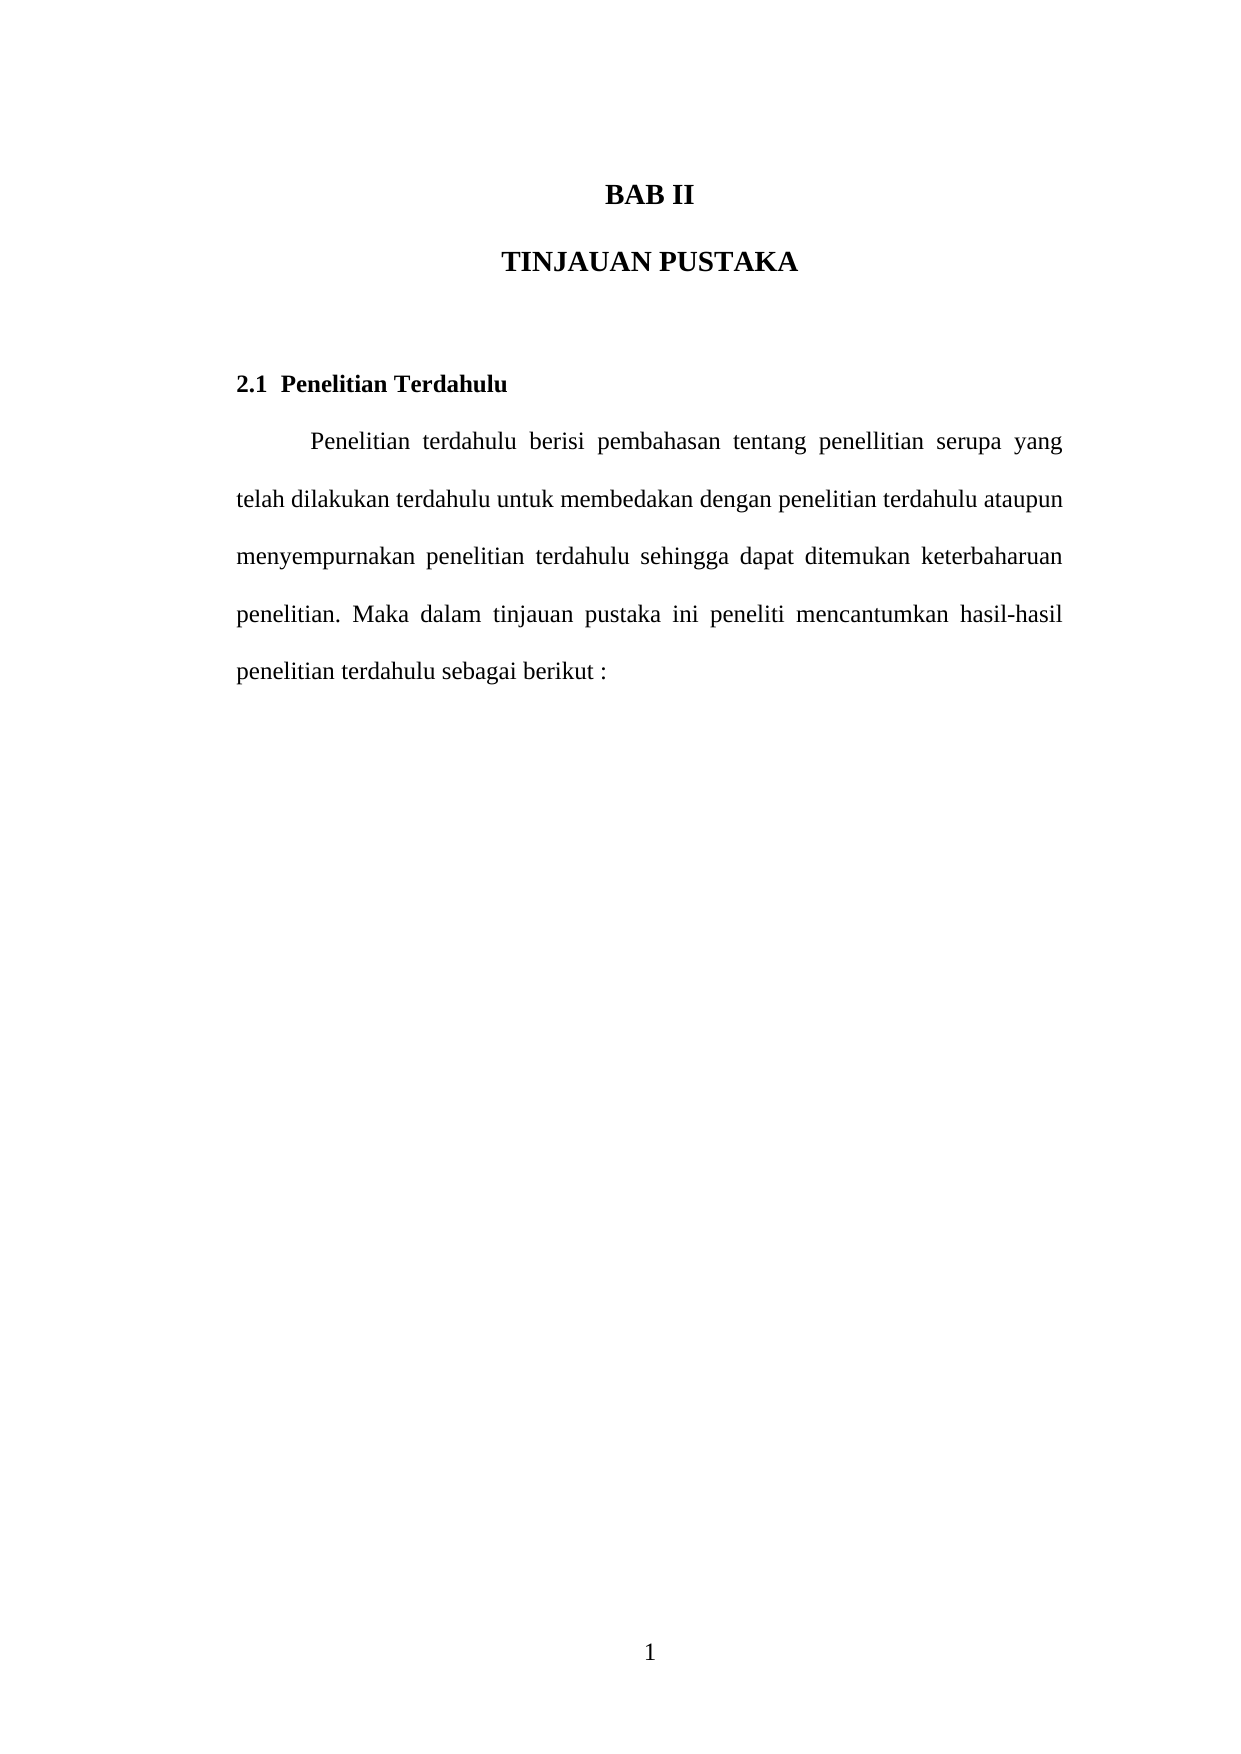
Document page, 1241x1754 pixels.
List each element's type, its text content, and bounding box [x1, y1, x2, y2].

subtitle BAB II TINJAUAN PUSTAKA [236, 177, 1063, 278]
text Penelitian terdahulu berisi pembahasan tentang penellitian serupa yang telah dilakukan terdahulu untuk membedakan dengan penelitian terdahulu ataupun menyempurnakan penelitian terdahulu sehingga dapat ditemukan keterbaharuan penelitian. Maka dalam tinjauan pustaka ini peneliti mencantumkan hasil-hasil penelitian terdahulu sebagai berikut : [236, 426, 1063, 685]
subtitle Penelitian Terdahulu [236, 369, 1063, 398]
